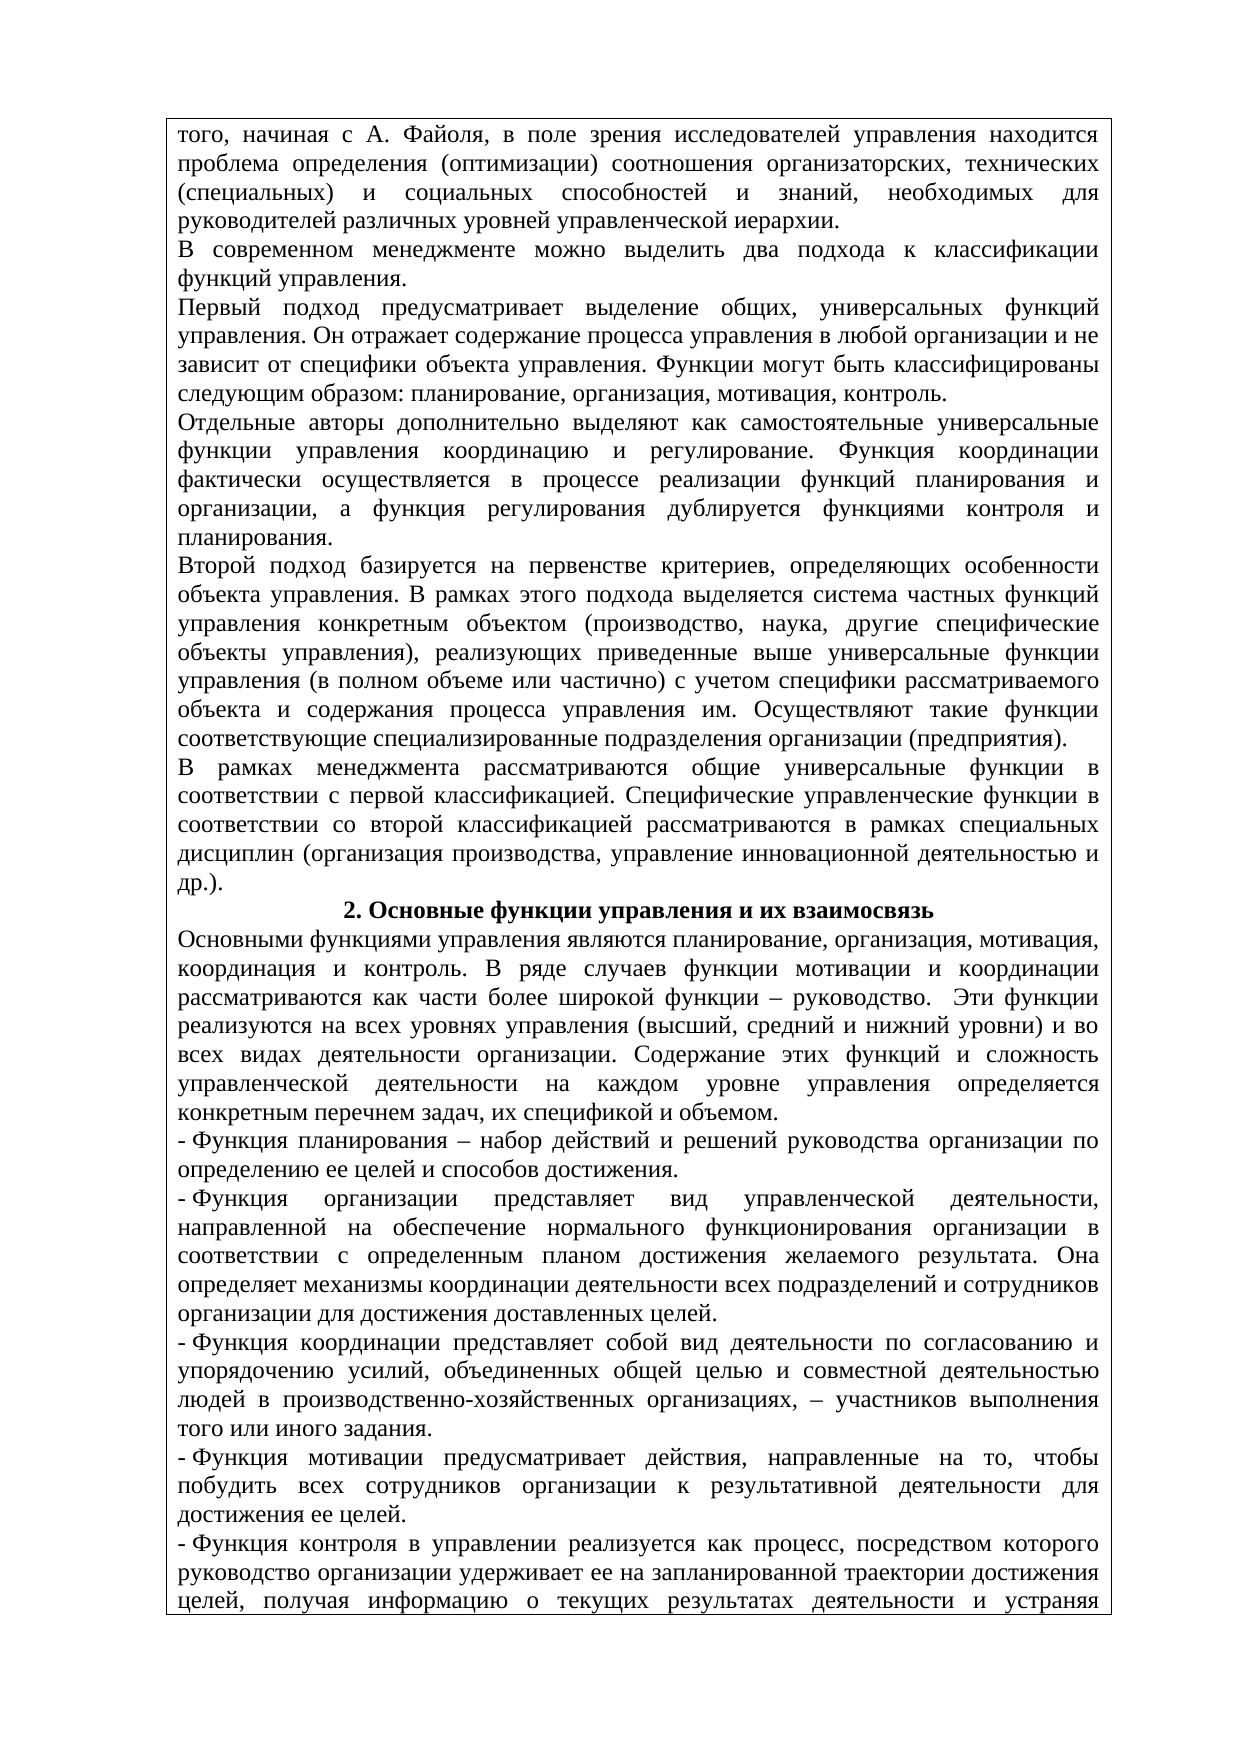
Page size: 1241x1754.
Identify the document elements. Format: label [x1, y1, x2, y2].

table_cell [167, 119, 1111, 1614]
